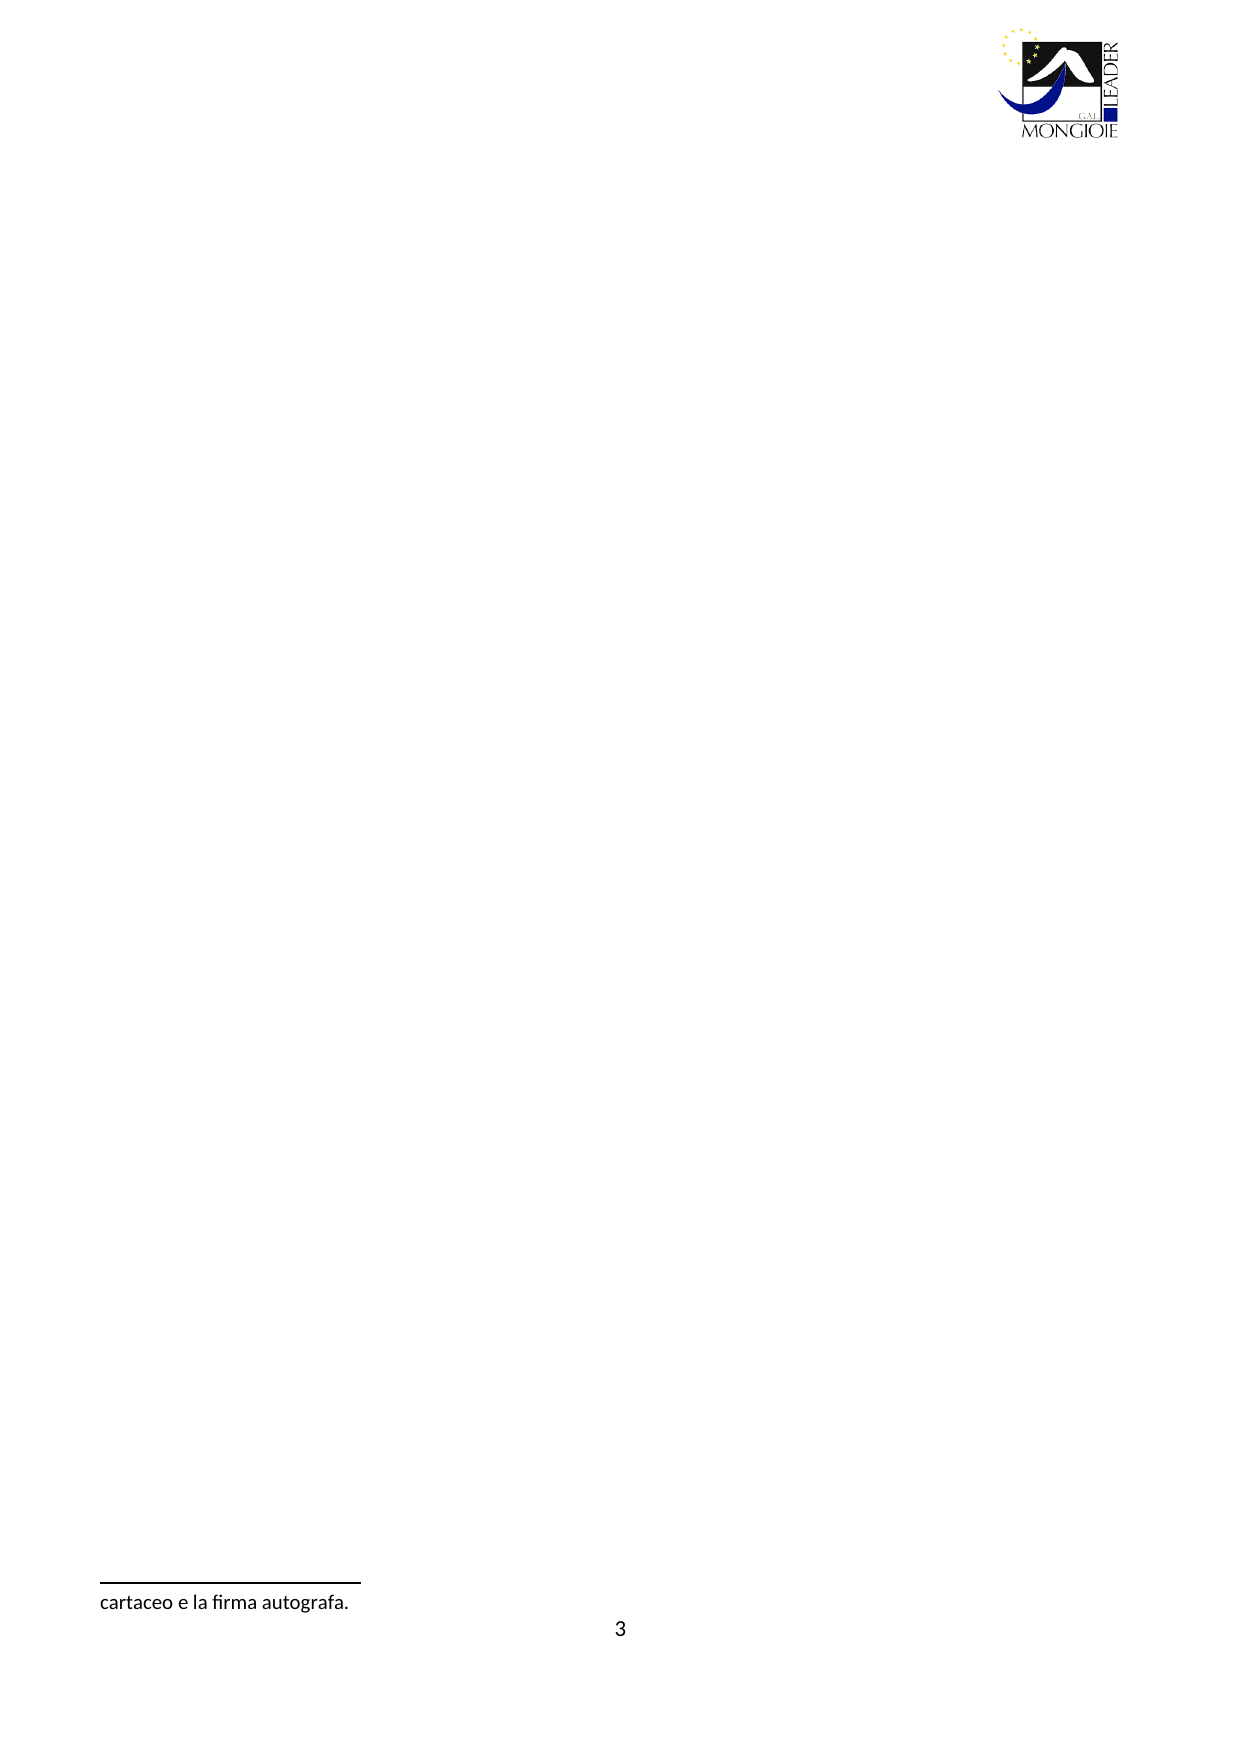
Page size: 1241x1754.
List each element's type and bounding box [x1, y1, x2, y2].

picture [990, 15, 1125, 150]
